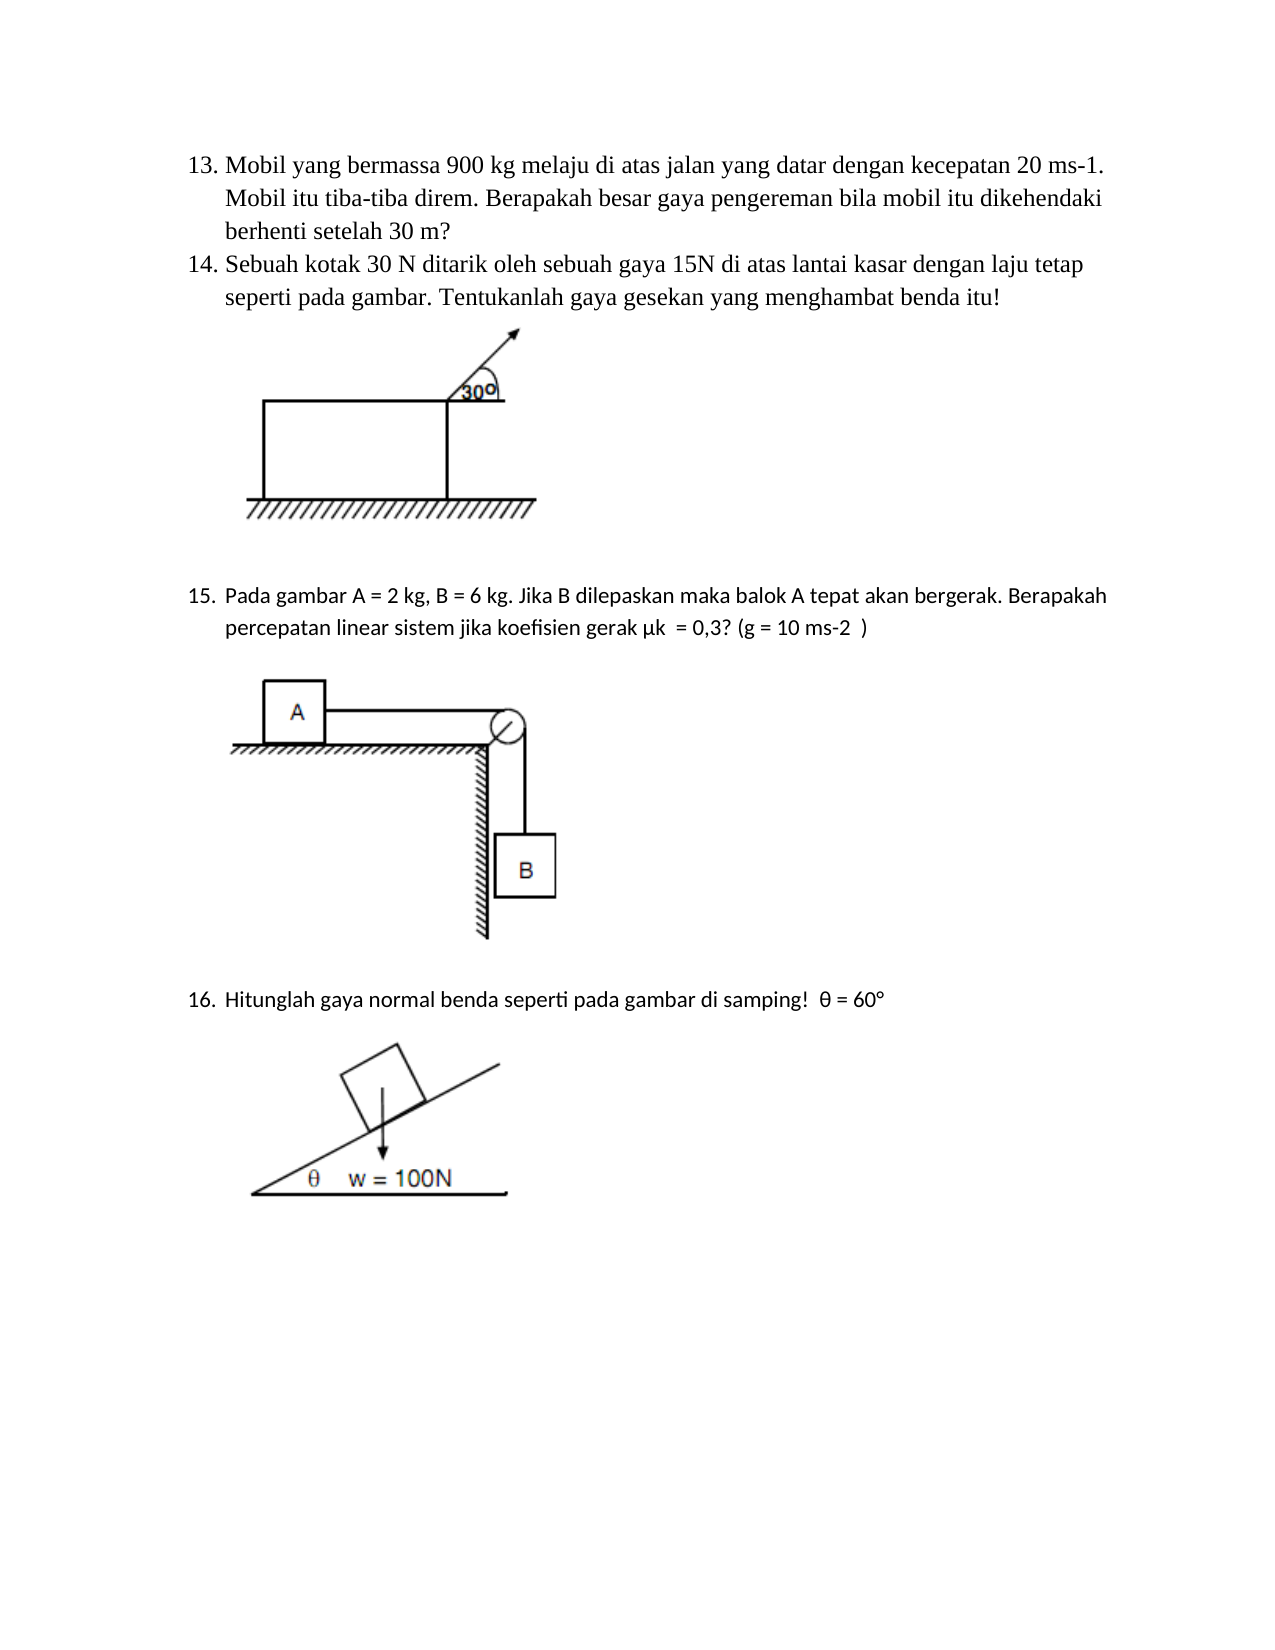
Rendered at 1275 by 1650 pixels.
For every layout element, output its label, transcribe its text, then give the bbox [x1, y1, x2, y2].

picture [225, 645, 608, 982]
list Hitunglah gaya normal benda seperti pada gambar di samping! θ = 60° [187, 986, 1125, 1013]
list Pada gambar A = 2 kg, B = 6 kg. Jika B dilepaskan maka balok A tepat akan bergerak. Berapakah percepatan linear sistem jika koefisien gerak µk = 0,3? (g = 10 ms-2 ) [187, 581, 1125, 641]
list Mobil yang bermassa 900 kg melaju di atas jalan yang datar dengan kecepatan 20 ms-1. Mobil itu tiba-tiba direm. Berapakah besar gaya pengereman bila mobil itu dikehendaki berhenti setelah 30 m? [187, 150, 1125, 245]
picture [228, 315, 554, 536]
picture [239, 1029, 530, 1231]
list Sebuah kotak 30 N ditarik oleh sebuah gaya 15N di atas lantai kasar dengan laju tetap seperti pada gambar. Tentukanlah gaya gesekan yang menghambat benda itu! [187, 249, 1125, 311]
